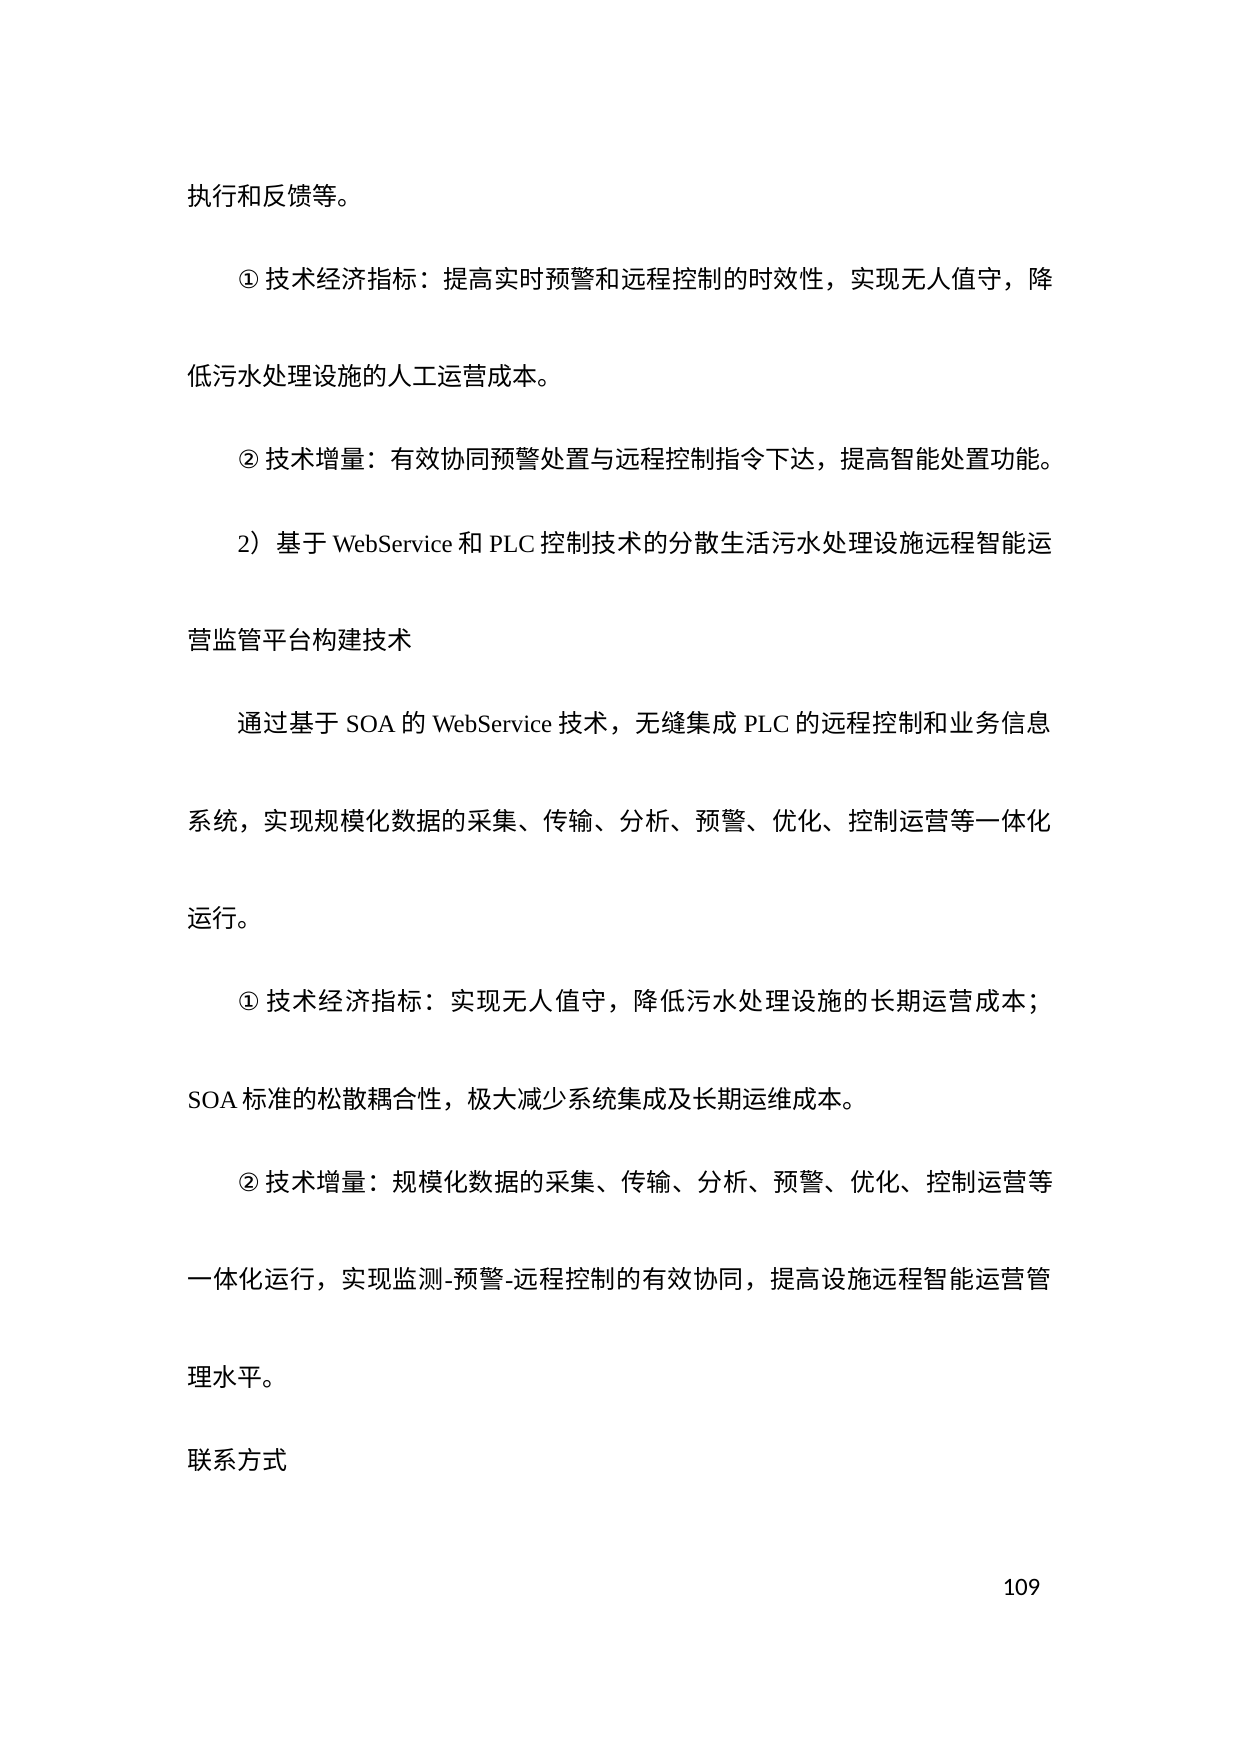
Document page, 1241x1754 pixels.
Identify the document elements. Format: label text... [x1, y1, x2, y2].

text ②技术增量：有效协同预警处置与远程控制指令下达，提高智能处置功能。 [187, 426, 1053, 491]
text 通过基于SOA的WebService技术，无缝集成PLC的远程控制和业务信息系统，实现规模化数据的采集、传输、分析、预警、优化、控制运营等一体化运行。 [187, 689, 1053, 949]
text 2）基于WebService和PLC控制技术的分散生活污水处理设施远程智能运营监管平台构建技术 [187, 509, 1053, 671]
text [187, 162, 1053, 227]
text ①技术经济指标：实现无人值守，降低污水处理设施的长期运营成本；SOA标准的松散耦合性，极大减少系统集成及长期运维成本。 [187, 967, 1053, 1130]
text ②技术增量：规模化数据的采集、传输、分析、预警、优化、控制运营等一体化运行，实现监测-预警-远程控制的有效协同，提高设施远程智能运营管理水平。 [187, 1148, 1053, 1408]
text ①技术经济指标：提高实时预警和远程控制的时效性，实现无人值守，降低污水处理设施的人工运营成本。 [187, 245, 1053, 407]
text 联系方式 [187, 1426, 1053, 1491]
